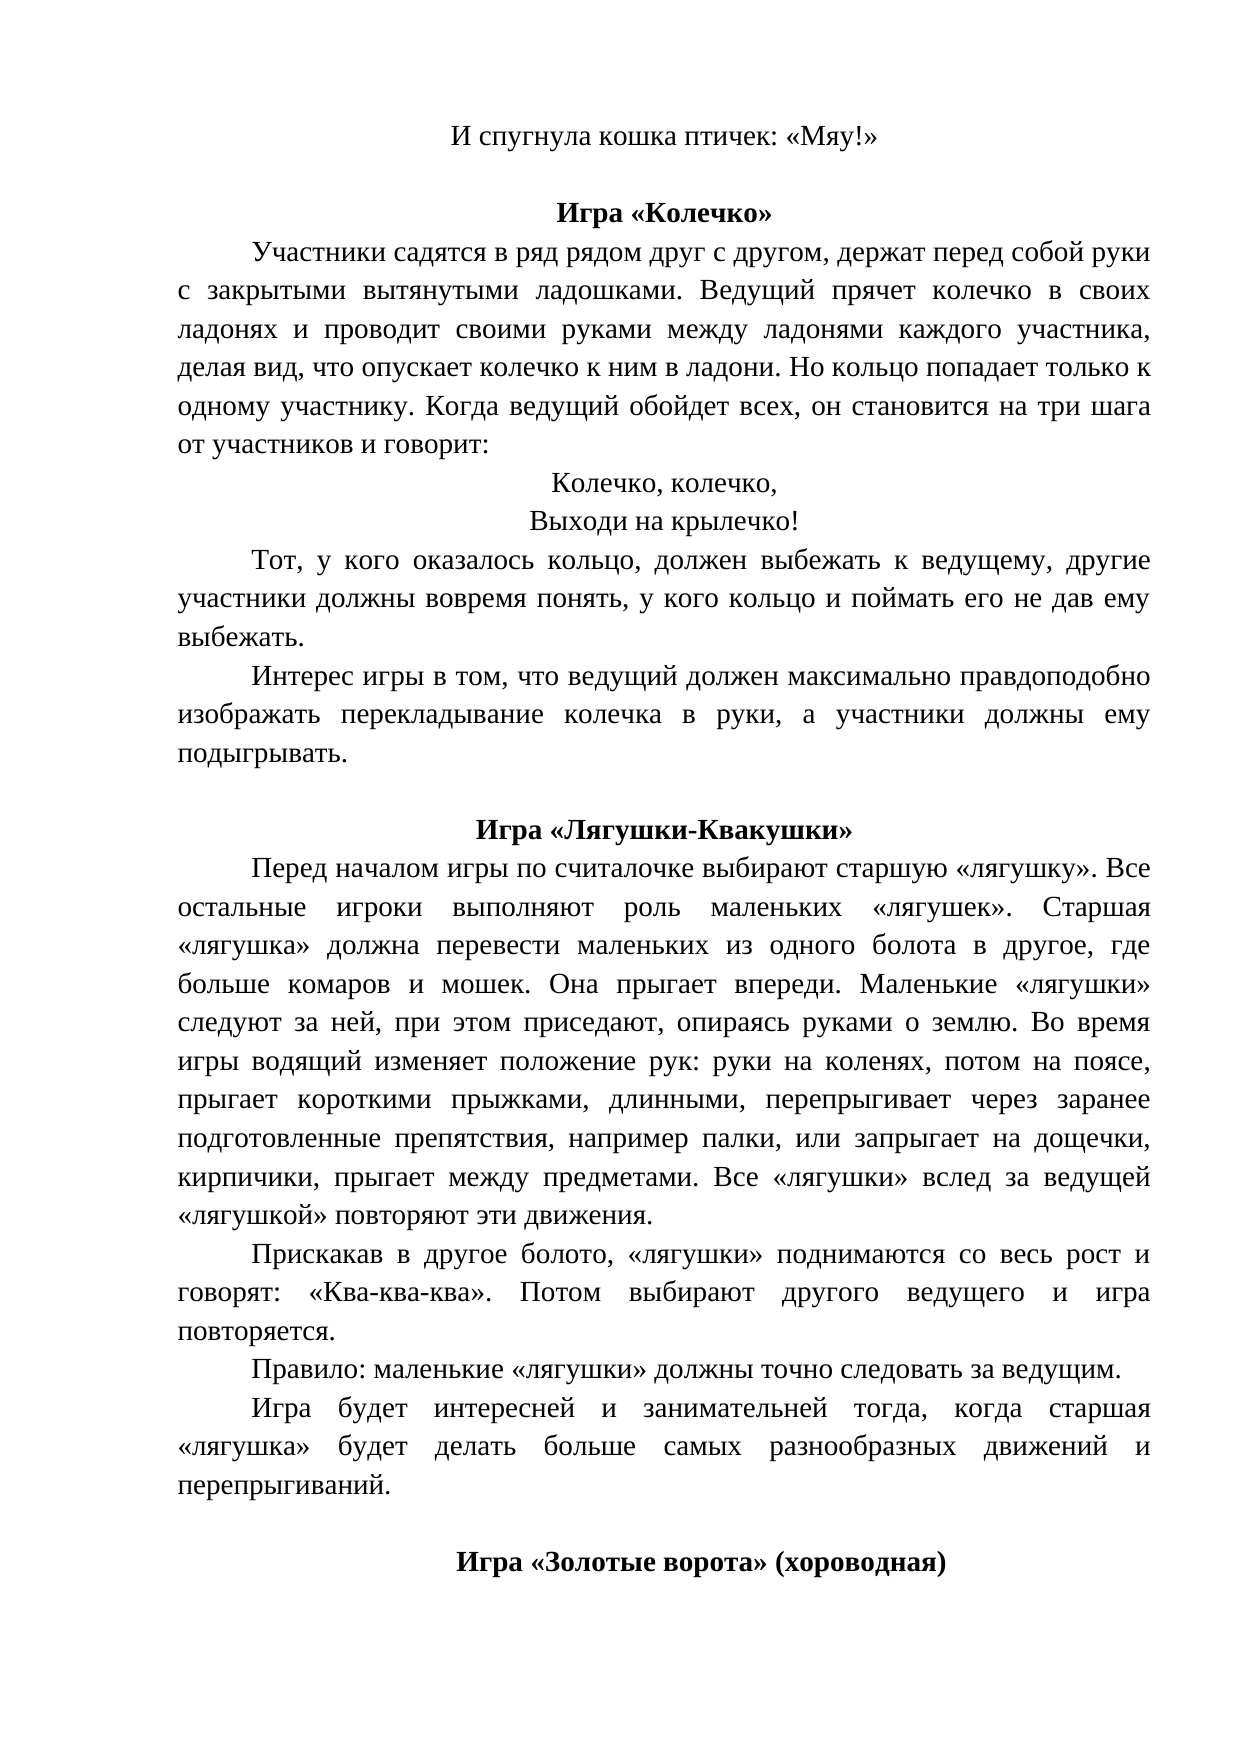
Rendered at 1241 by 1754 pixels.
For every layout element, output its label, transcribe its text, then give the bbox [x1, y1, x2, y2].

text Прискакав в другое болото, «лягушки» поднимаются со весь рост и говорят: «Ква-ква-ква». Потом выбирают другого ведущего и игра повторяется. [177, 1236, 1152, 1346]
text Игра «Колечко» [177, 195, 1152, 229]
text Перед началом игры по считалочке выбирают старшую «лягушку». Все остальные игроки выполняют роль маленьких «лягушек». Старшая «лягушка» должна перевести маленьких из одного болота в другое, где больше комаров и мошек. Она прыгает впереди. Маленькие «лягушки» следуют за ней, при этом приседают, опираясь руками о землю. Во время игры водящий изменяет положение рук: руки на коленях, потом на поясе, прыгает короткими прыжками, длинными, перепрыгивает через заранее подготовленные препятствия, например палки, или запрыгает на дощечки, кирпичики, прыгает между предметами. Все «лягушки» вслед за ведущей «лягушкой» повторяют эти движения. [177, 850, 1152, 1231]
text И спугнула кошка птичек: «Мяу!» [177, 118, 1152, 152]
text Колечко, колечко, [177, 465, 1152, 498]
text Тот, у кого оказалось кольцо, должен выбежать к ведущему, другие участники должны вовремя понять, у кого кольцо и поймать его не дав ему выбежать. [177, 542, 1152, 653]
text Игра «Золотые ворота» (хороводная) [177, 1544, 1152, 1578]
text Игра будет интересней и занимательней тогда, когда старшая «лягушка» будет делать больше самых разнообразных движений и перепрыгиваний. [177, 1390, 1152, 1501]
text Интерес игры в том, что ведущий должен максимально правдоподобно изображать перекладывание колечка в руки, а участники должны ему подыгрывать. [177, 658, 1152, 768]
text Выходи на крылечко! [177, 503, 1152, 537]
text Участники садятся в ряд рядом друг с другом, держат перед собой руки с закрытыми вытянутыми ладошками. Ведущий прячет колечко в своих ладонях и проводит своими руками между ладонями каждого участника, делая вид, что опускает колечко к ним в ладони. Но кольцо попадает только к одному участнику. Когда ведущий обойдет всех, он становится на три шага от участников и говорит: [177, 234, 1152, 460]
text Правило: маленькие «лягушки» должны точно следовать за ведущим. [177, 1351, 1152, 1385]
text Игра «Лягушки-Квакушки» [177, 812, 1152, 845]
